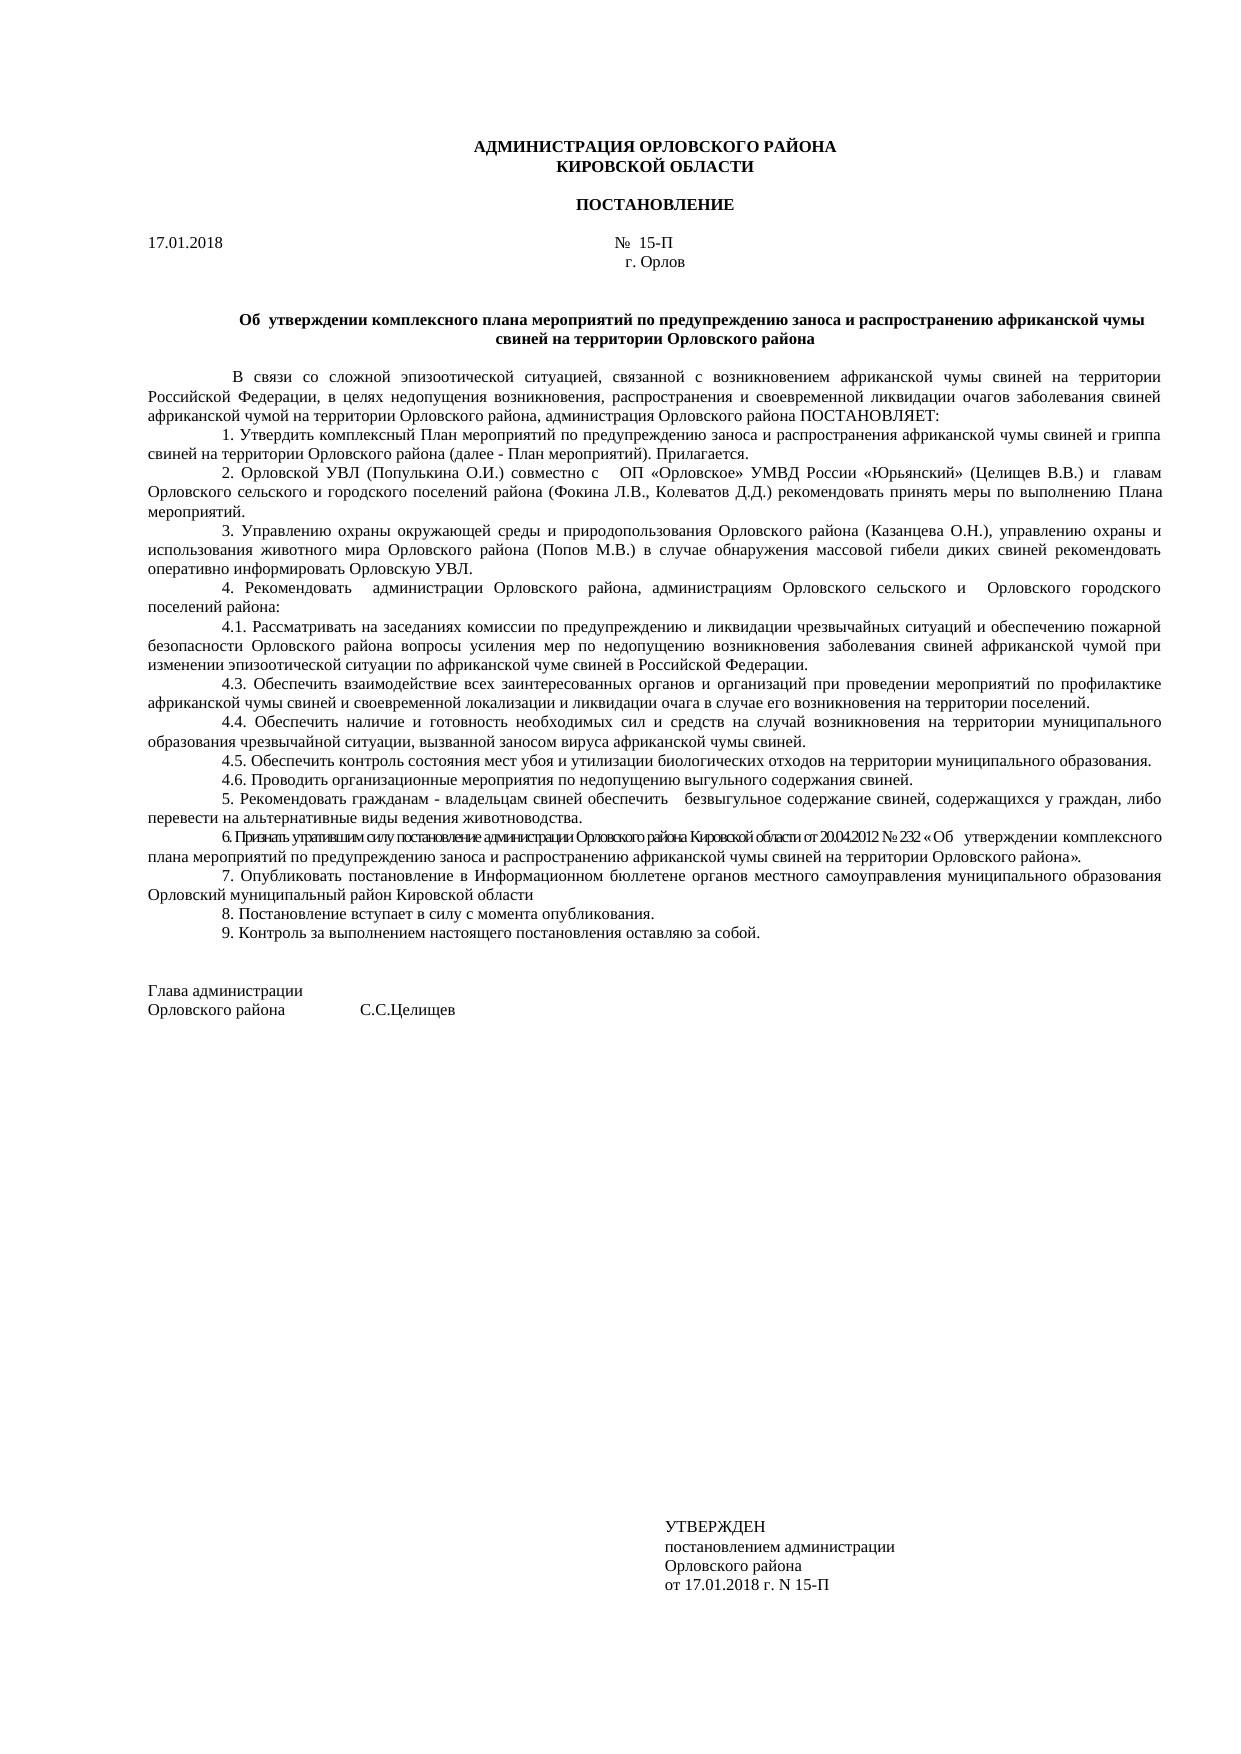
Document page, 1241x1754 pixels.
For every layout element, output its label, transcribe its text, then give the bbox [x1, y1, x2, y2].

text г. Орлов [148, 252, 1162, 271]
text 1. Утвердить комплексный План мероприятий по предупреждению заноса и распространения африканской чумы свиней и гриппа свиней на территории Орловского района (далее - План мероприятий). Прилагается. [148, 425, 1162, 463]
text 5. Рекомендовать гражданам - владельцам свиней обеспечить безвыгульное содержание свиней, содержащихся у граждан, либо перевести на альтернативные виды ведения животноводства. [148, 789, 1162, 827]
text 8. Постановление вступает в силу с момента опубликования. [148, 904, 1162, 923]
text 9. Контроль за выполнением настоящего постановления оставляю за собой. [148, 923, 1162, 942]
text от 17.01.2018 г. N 15-П [148, 1575, 1162, 1594]
text 2. Орловской УВЛ (Популькина О.И.) совместно с ОП «Орловское» УМВД России «Юрьянский» (Целищев В.В.) и главам Орловского сельского и городского поселений района (Фокина Л.В., Колеватов Д.Д.) рекомендовать принять меры по выполнению Плана мероприятий. [148, 463, 1162, 521]
text 4.6. Проводить организационные мероприятия по недопущению выгульного содержания свиней. [148, 770, 1162, 789]
text 4. Рекомендовать администрации Орловского района, администрациям Орловского сельского и Орловского городского поселений района: [148, 578, 1162, 616]
text Глава администрации [148, 981, 1162, 1000]
text КИРОВСКОЙ ОБЛАСТИ [148, 156, 1162, 176]
text УТВЕРЖДЕН [148, 1517, 1162, 1536]
text 17.01.2018 № 15-П [148, 233, 1162, 252]
text 4.4. Обеспечить наличие и готовность необходимых сил и средств на случай возникновения на территории муниципального образования чрезвычайной ситуации, вызванной заносом вируса африканской чумы свиней. [148, 712, 1162, 751]
text Орловского района С.С.Целищев [148, 1000, 1162, 1019]
text Об утверждении комплексного плана мероприятий по предупреждению заноса и распространению африканской чумы свиней на территории Орловского района [148, 310, 1162, 348]
text 4.5. Обеспечить контроль состояния мест убоя и утилизации биологических отходов на территории муниципального образования. [148, 751, 1162, 770]
text 6. Признать утратившим силу постановление администрации Орловского района Кировской области от 20.04.2012 № 232 «Об утверждении комплексного плана мероприятий по предупреждению заноса и распространению африканской чумы свиней на территории Орловского района». [148, 827, 1162, 866]
text 7. Опубликовать постановление в Информационном бюллетене органов местного самоуправления муниципального образования Орловский муниципальный район Кировской области [148, 866, 1162, 904]
text постановлением администрации [148, 1536, 1162, 1556]
text Орловского района [148, 1556, 1162, 1575]
text ПОСТАНОВЛЕНИЕ [148, 195, 1162, 214]
text 3. Управлению охраны окружающей среды и природопользования Орловского района (Казанцева О.Н.), управлению охраны и использования животного мира Орловского района (Попов М.В.) в случае обнаружения массовой гибели диких свиней рекомендовать оперативно информировать Орловскую УВЛ. [148, 521, 1162, 578]
text АДМИНИСТРАЦИЯ ОРЛОВСКОГО РАЙОНА [148, 137, 1162, 156]
text 4.1. Рассматривать на заседаниях комиссии по предупреждению и ликвидации чрезвычайных ситуаций и обеспечению пожарной безопасности Орловского района вопросы усиления мер по недопущению возникновения заболевания свиней африканской чумой при изменении эпизоотической ситуации по африканской чуме свиней в Российской Федерации. [148, 616, 1162, 674]
text 4.3. Обеспечить взаимодействие всех заинтересованных органов и организаций при проведении мероприятий по профилактике африканской чумы свиней и своевременной локализации и ликвидации очага в случае его возникновения на территории поселений. [148, 674, 1162, 712]
text В связи со сложной эпизоотической ситуацией, связанной с возникновением африканской чумы свиней на территории Российской Федерации, в целях недопущения возникновения, распространения и своевременной ликвидации очагов заболевания свиней африканской чумой на территории Орловского района, администрация Орловского района ПОСТАНОВЛЯЕТ: [148, 367, 1162, 425]
